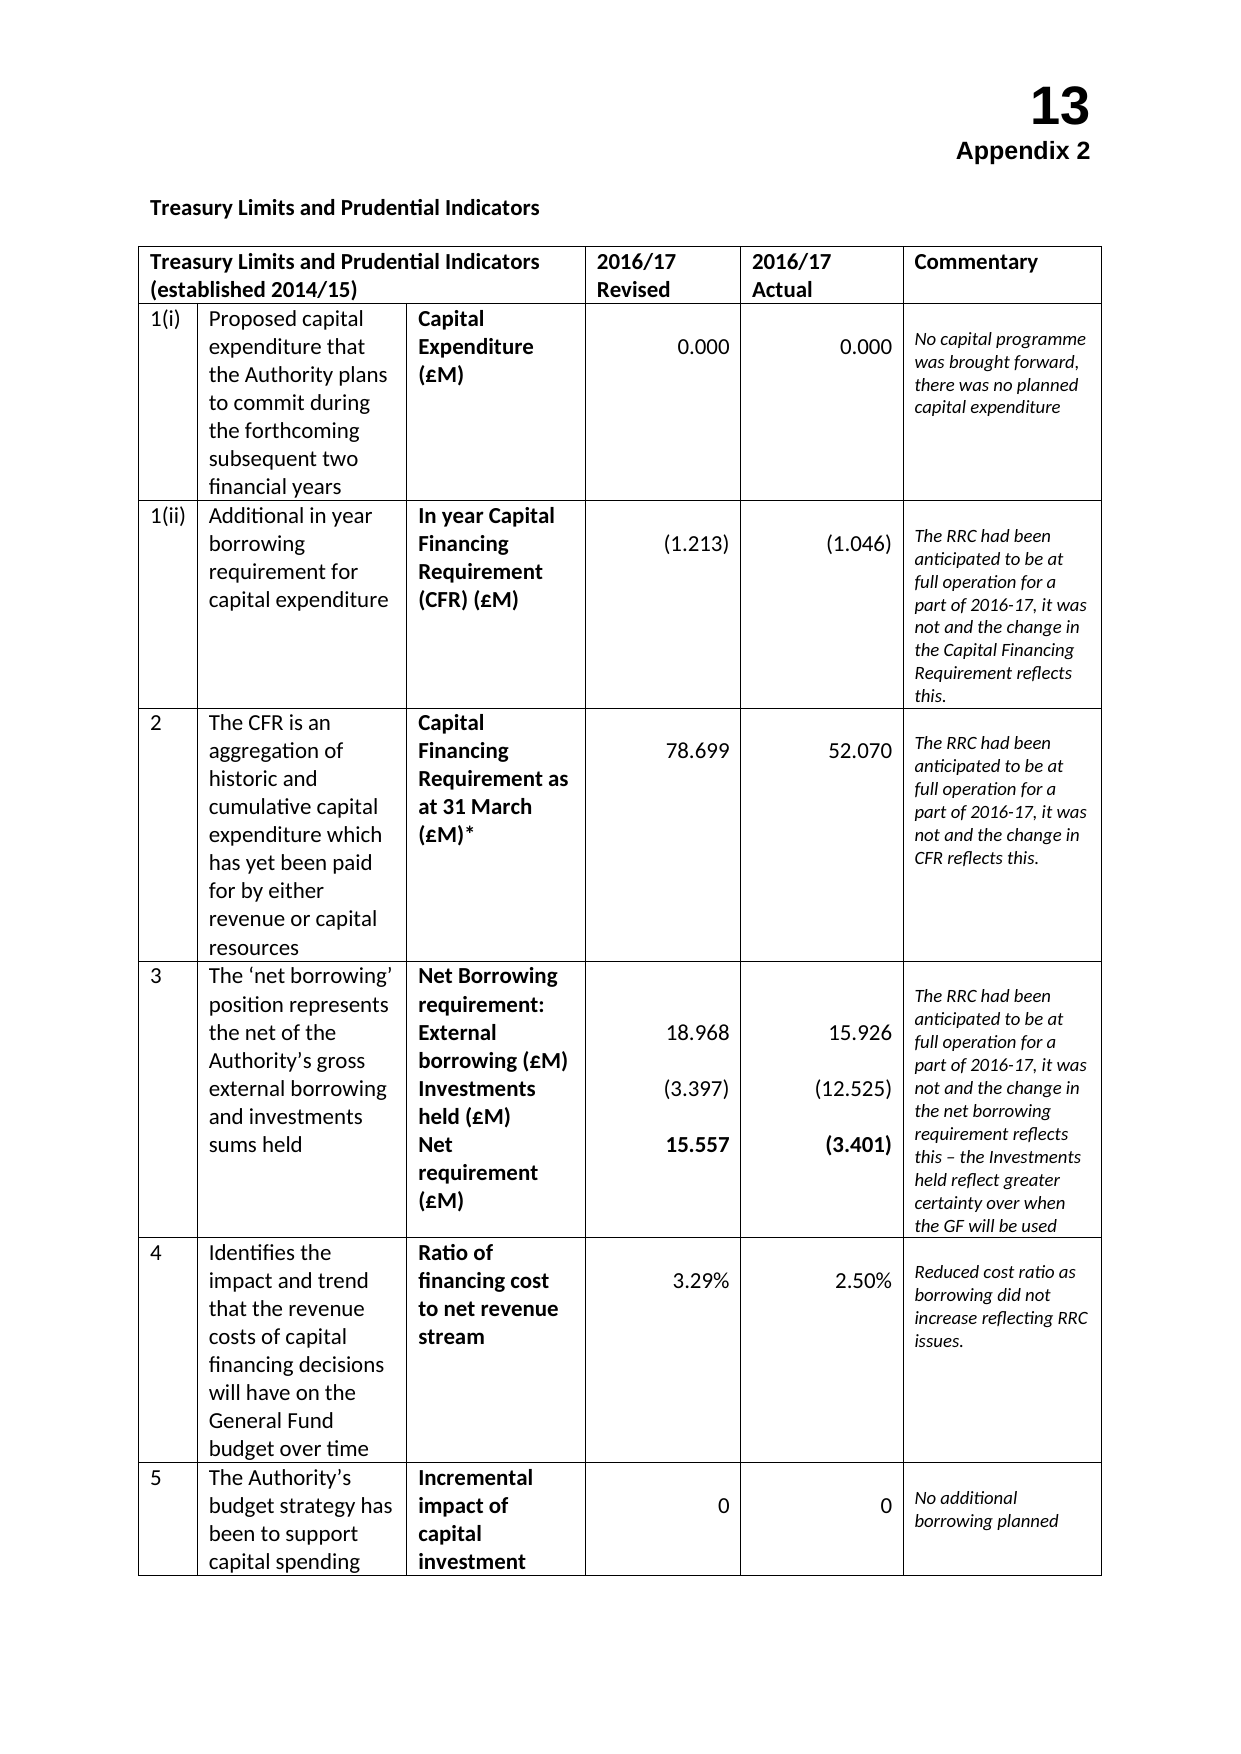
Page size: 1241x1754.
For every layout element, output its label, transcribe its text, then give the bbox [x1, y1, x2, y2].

table_cell Capital Expenditure (£M) [407, 304, 585, 500]
table_cell The RRC had been anticipated to be at full operation for a part of 2016-17, it was not and the change in CFR reflects this. [904, 709, 1101, 961]
table_cell 52.070 [741, 709, 903, 961]
text Treasury Limits and Prudential Indicators [150, 193, 1090, 221]
table_cell 4 [139, 1238, 197, 1462]
table_cell The RRC had been anticipated to be at full operation for a part of 2016-17, it was not and the change in the net borrowing requirement reflects this – the Investments held reflect greater certainty over when the GF will be used [904, 962, 1101, 1237]
table_cell 18.968 (3.397) 15.557 [586, 962, 740, 1237]
table_cell No capital programme was brought forward, there was no planned capital expenditure [904, 304, 1101, 500]
table_cell 0 [586, 1463, 740, 1575]
table_cell Reduced cost ratio as borrowing did not increase reflecting RRC issues. [904, 1238, 1101, 1462]
table_cell 2 [139, 709, 197, 961]
table_cell (1.046) [741, 501, 903, 707]
table_cell 0 [741, 1463, 903, 1575]
table_cell 5 [139, 1463, 197, 1575]
table_cell The RRC had been anticipated to be at full operation for a part of 2016-17, it was not and the change in the Capital Financing Requirement reflects this. [904, 501, 1101, 707]
table_cell 1(ii) [139, 501, 197, 707]
table_cell 0.000 [586, 304, 740, 500]
table_header Treasury Limits and Prudential Indicators (established 2014/15) [139, 247, 585, 303]
table_cell 3.29% [586, 1238, 740, 1462]
table_cell 3 [139, 962, 197, 1237]
table_cell In year Capital Financing Requirement (CFR) (£M) [407, 501, 585, 707]
table_cell 2.50% [741, 1238, 903, 1462]
table_cell Ratio of financing cost to net revenue stream [407, 1238, 585, 1462]
table_cell Additional in year borrowing requirement for capital expenditure [198, 501, 406, 707]
table_cell 0.000 [741, 304, 903, 500]
table_cell 78.699 [586, 709, 740, 961]
table_cell Proposed capital expenditure that the Authority plans to commit during the forthcoming subsequent two financial years [198, 304, 406, 500]
table_header 2016/17 Actual [741, 247, 903, 303]
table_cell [904, 1463, 1101, 1575]
table_cell Capital Financing Requirement as at 31 March (£M)* [407, 709, 585, 961]
table_cell The CFR is an aggregation of historic and cumulative capital expenditure which has yet been paid for by either revenue or capital resources [198, 709, 406, 961]
table_cell Net Borrowing requirement: External borrowing (£M) Investments held (£M) Net requirement (£M) [407, 962, 585, 1237]
table_cell (1.213) [586, 501, 740, 707]
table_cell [407, 1463, 585, 1575]
table_cell 1(i) [139, 304, 197, 500]
table_cell 15.926 (12.525) (3.401) [741, 962, 903, 1237]
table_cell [198, 1463, 406, 1575]
table_header 2016/17 Revised [586, 247, 740, 303]
table_cell The ‘net borrowing’ position represents the net of the Authority’s gross external borrowing and investments sums held [198, 962, 406, 1237]
table_header Commentary [904, 247, 1101, 303]
table_cell Identifies the impact and trend that the revenue costs of capital financing decisions will have on the General Fund budget over time [198, 1238, 406, 1462]
